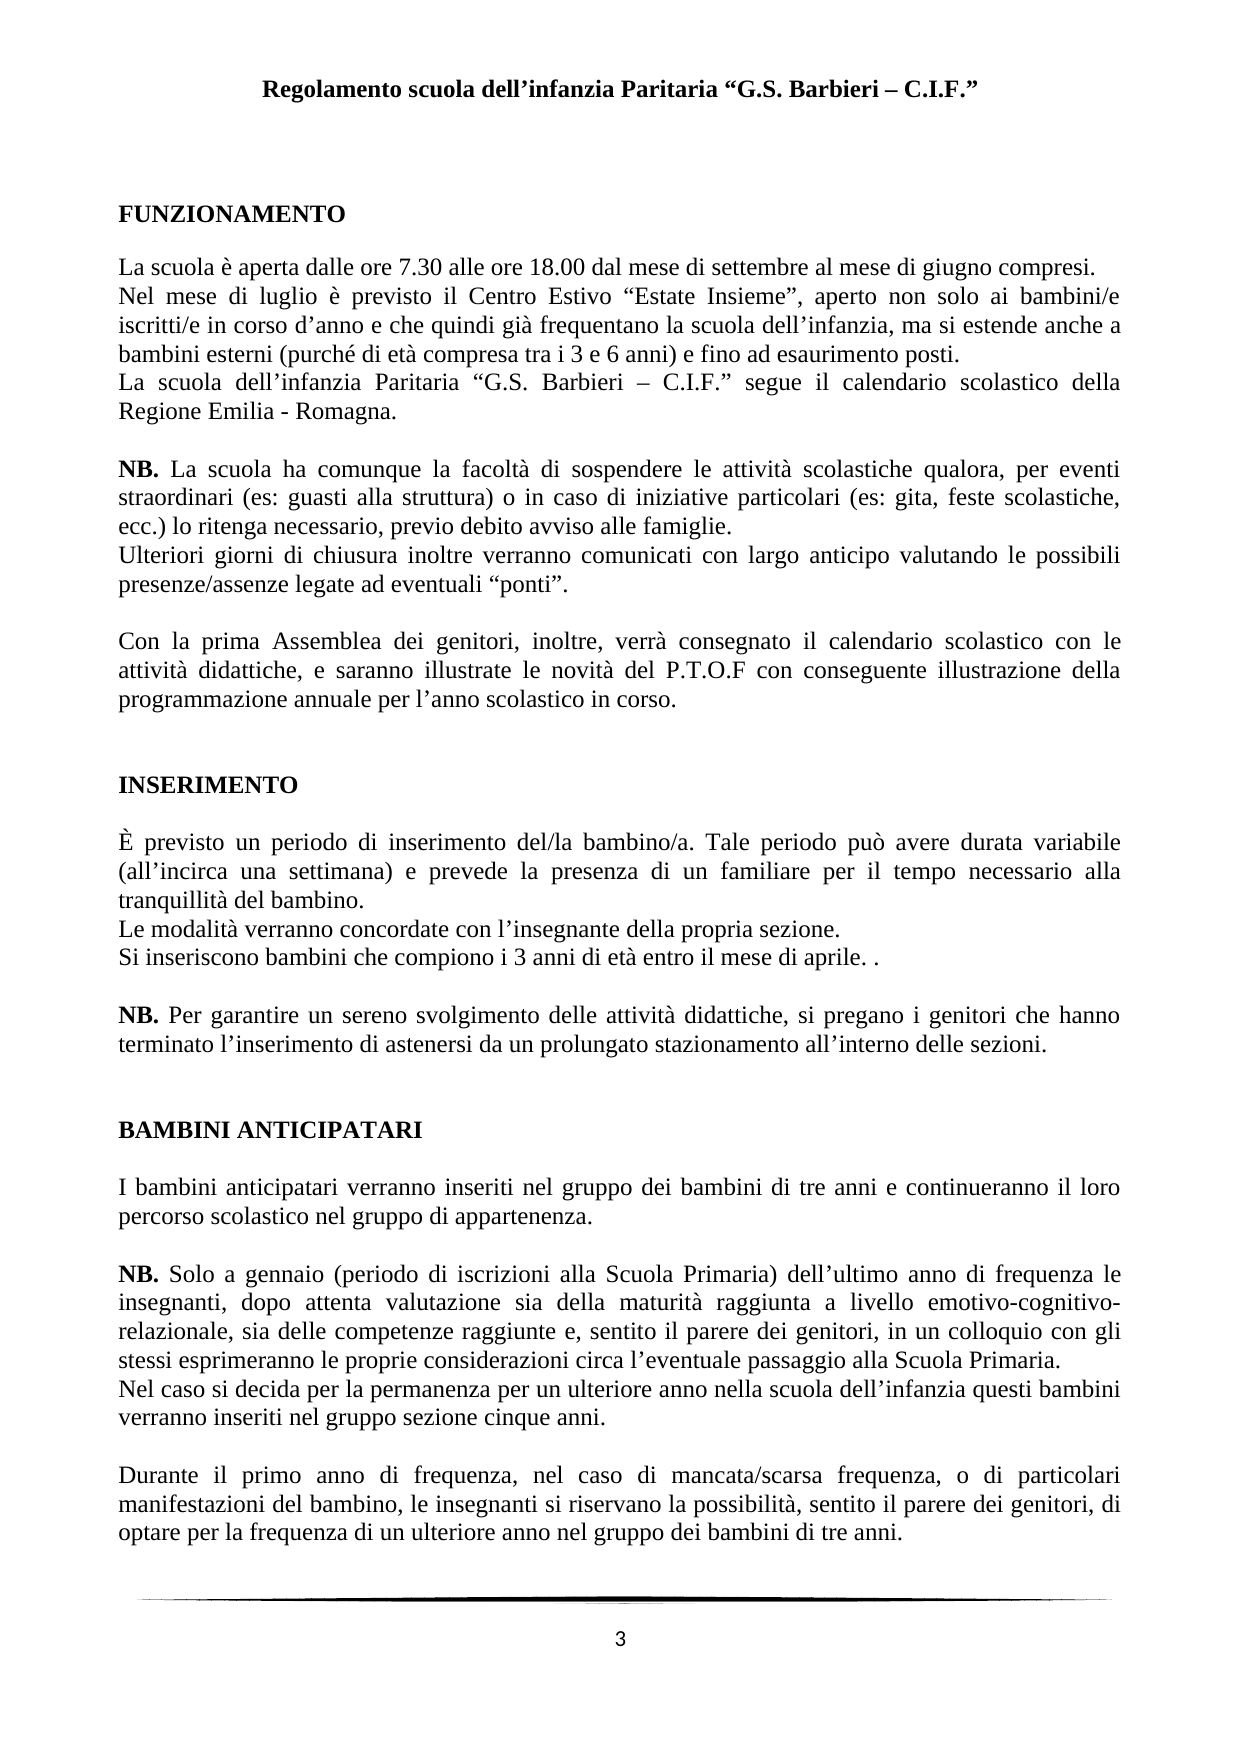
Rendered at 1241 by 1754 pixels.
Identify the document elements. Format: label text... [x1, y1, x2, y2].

text Nel mese di luglio è previsto il Centro Estivo “Estate Insieme”, aperto non solo ai bambini/e iscritti/e in corso d’anno e che quindi già frequentano la scuola dell’infanzia, ma si estende anche a bambini esterni (purché di età compresa tra i 3 e 6 anni) e fino ad esaurimento posti. [118, 281, 1122, 367]
text Durante il primo anno di frequenza, nel caso di mancata/scarsa frequenza, o di particolari manifestazioni del bambino, le insegnanti si riservano la possibilità, sentito il parere dei genitori, di optare per la frequenza di un ulteriore anno nel gruppo dei bambini di tre anni. [118, 1460, 1122, 1546]
text BAMBINI ANTICIPATARI [118, 1115, 1122, 1144]
text FUNZIONAMENTO [118, 199, 1122, 227]
text Le modalità verranno concordate con l’insegnante della propria sezione. [118, 914, 1122, 942]
text Si inseriscono bambini che compiono i 3 anni di età entro il mese di aprile. . [118, 942, 1122, 971]
text I bambini anticipatari verranno inseriti nel gruppo dei bambini di tre anni e continueranno il loro percorso scolastico nel gruppo di appartenenza. [118, 1172, 1122, 1230]
text Nel caso si decida per la permanenza per un ulteriore anno nella scuola dell’infanzia questi bambini verranno inseriti nel gruppo sezione cinque anni. [118, 1374, 1122, 1431]
text NB. Solo a gennaio (periodo di iscrizioni alla Scuola Primaria) dell’ultimo anno di frequenza le insegnanti, dopo attenta valutazione sia della maturità raggiunta a livello emotivo-cognitivo-relazionale, sia delle competenze raggiunte e, sentito il parere dei genitori, in un colloquio con gli stessi esprimeranno le proprie considerazioni circa l’eventuale passaggio alla Scuola Primaria. [118, 1259, 1122, 1374]
text La scuola è aperta dalle ore 7.30 alle ore 18.00 dal mese di settembre al mese di giugno compresi. [118, 252, 1122, 281]
text È previsto un periodo di inserimento del/la bambino/a. Tale periodo può avere durata variabile (all’incirca una settimana) e prevede la presenza di un familiare per il tempo necessario alla tranquillità del bambino. [118, 827, 1122, 914]
text Ulteriori giorni di chiusura inoltre verranno comunicati con largo anticipo valutando le possibili presenze/assenze legate ad eventuali “ponti”. [118, 540, 1122, 597]
picture [136, 1596, 1112, 1604]
text Con la prima Assemblea dei genitori, inoltre, verrà consegnato il calendario scolastico con le attività didattiche, e saranno illustrate le novità del P.T.O.F con conseguente illustrazione della programmazione annuale per l’anno scolastico in corso. [118, 626, 1122, 712]
text NB. La scuola ha comunque la facoltà di sospendere le attività scolastiche qualora, per eventi straordinari (es: guasti alla struttura) o in caso di iniziative particolari (es: gita, feste scolastiche, ecc.) lo ritenga necessario, previo debito avviso alle famiglie. [118, 454, 1122, 540]
text La scuola dell’infanzia Paritaria “G.S. Barbieri – C.I.F.” segue il calendario scolastico della Regione Emilia - Romagna. [118, 367, 1122, 425]
text INSERIMENTO [118, 770, 1122, 799]
text NB. Per garantire un sereno svolgimento delle attività didattiche, si pregano i genitori che hanno terminato l’inserimento di astenersi da un prolungato stazionamento all’interno delle sezioni. [118, 1000, 1122, 1057]
